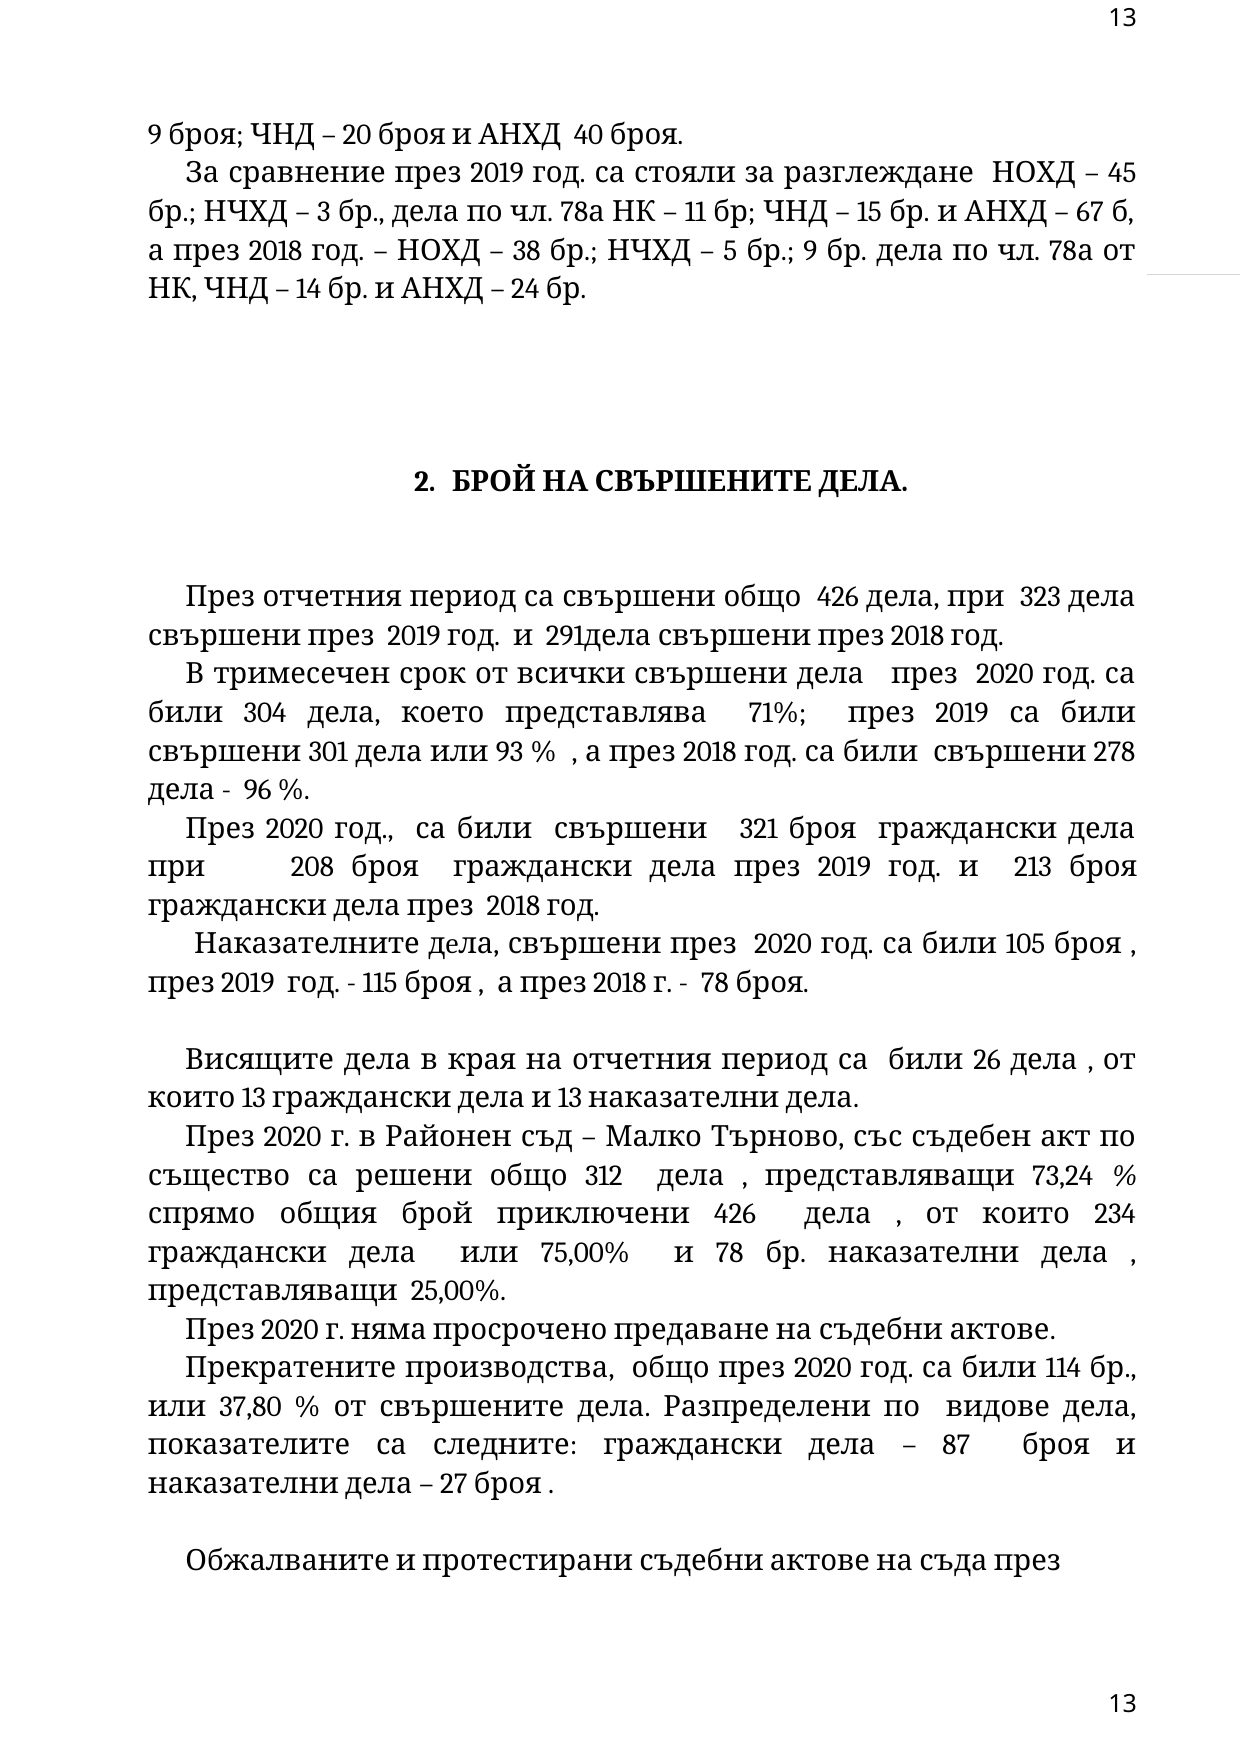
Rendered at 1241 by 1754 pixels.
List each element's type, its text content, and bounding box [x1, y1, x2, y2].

text Прекратените производства, общо през 2020 год. са били 114 бр., или 37,80 % от свършените дела. Разпределени по видове дела, показателите са следните: граждански дела – 87 броя и наказателни дела – 27 броя . [148, 1351, 1137, 1501]
list БРОЙ НА СВЪРШЕНИТЕ ДЕЛА. [185, 465, 1137, 498]
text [148, 1544, 1137, 1578]
text През 2020 г. няма просрочено предаване на съдебни актове. [148, 1313, 1137, 1346]
text Висящите дела в края на отчетния период са били 26 дела , от които 13 граждански дела и 13 наказателни дела. [148, 1043, 1137, 1115]
text Наказателните дeла, свършени през 2020 год. са били 105 броя , през 2019 год. - 115 броя , а през 2018 г. - 78 броя. [148, 927, 1137, 999]
text За сравнение през 2019 год. са стояли за разглеждане НОХД – 45 бр.; НЧХД – 3 бр., дела по чл. 78а НК – 11 бр; ЧНД – 15 бр. и АНХД – 67 б, а през 2018 год. – НОХД – 38 бр.; НЧХД – 5 бр.; 9 бр. дела по чл. 78а от НК, ЧНД – 14 бр. и АНХД – 24 бр. [148, 157, 1137, 306]
text През 2020 г. в Районен съд – Малко Търново, със съдебен акт по същество са решени общо 312 дела , представляващи 73,24 % спрямо общия брой приключени 426 дела , от които 234 граждански дела или 75,00% и 78 бр. наказателни дела , представляващи 25,00%. [148, 1120, 1137, 1308]
text В тримесечен срок от всички свършени дела през 2020 год. са били 304 дела, което представлява 71%; през 2019 са били свършени 301 дела или 93 % , а през 2018 год. са били свършени 278 дела - 96 %. [148, 658, 1137, 807]
text През отчетния период са свършени общо 426 дела, при 323 дела свършени през 2019 год. и 291дела свършени през 2018 год. [148, 581, 1137, 653]
text През 2020 год., са били свършени 321 броя граждански дела при 208 броя граждански дела през 2019 год. и 213 броя граждански дела през 2018 год. [148, 812, 1137, 922]
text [148, 118, 1137, 152]
